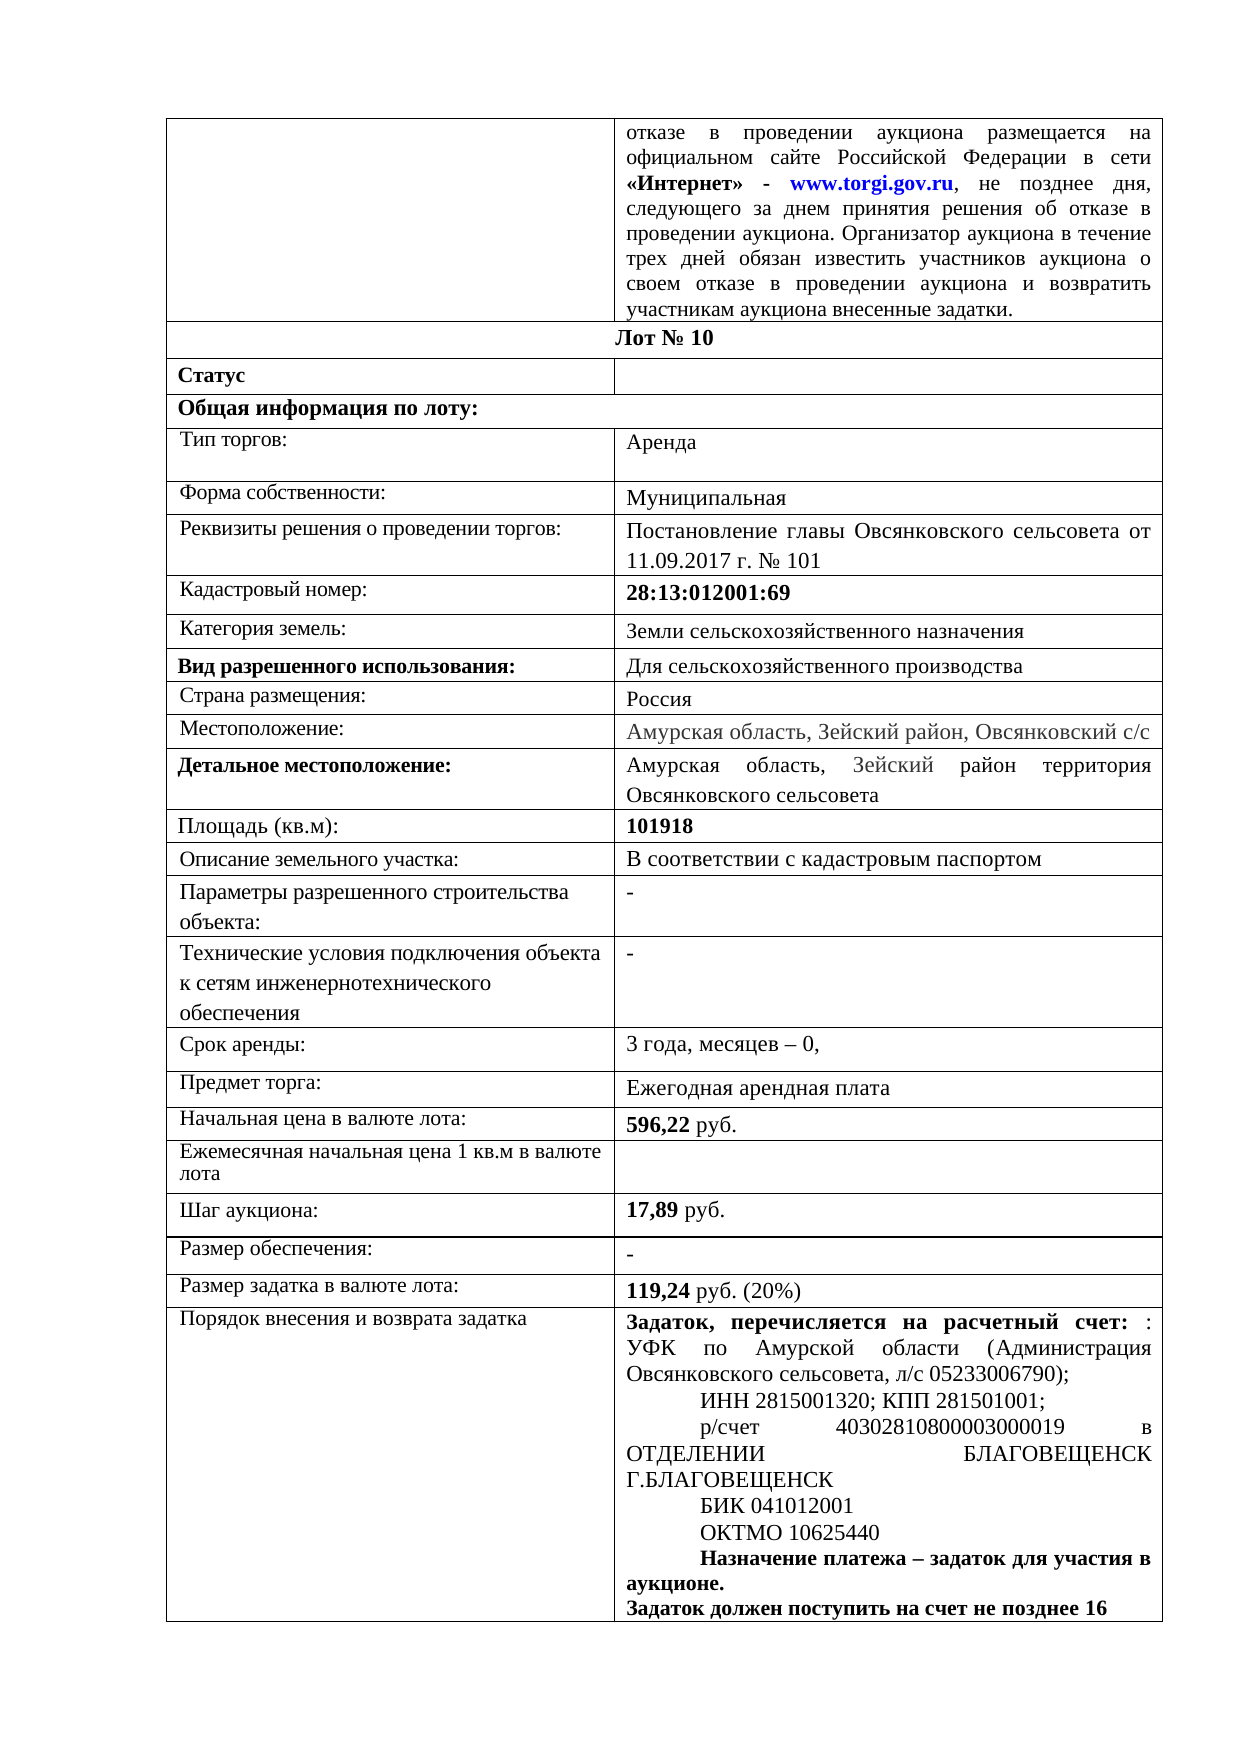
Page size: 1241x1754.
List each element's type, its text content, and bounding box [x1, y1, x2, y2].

table_cell [615, 359, 1162, 393]
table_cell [167, 119, 614, 321]
table_cell Для сельскохозяйственного производства [615, 649, 1162, 681]
table_cell 3 года, месяцев – 0, [615, 1028, 1162, 1071]
table_cell Описание земельного участка: [167, 843, 614, 875]
table_cell Лот № 10 [167, 322, 1162, 358]
table_cell 101918 [615, 810, 1162, 842]
table_cell Шаг аукциона: [167, 1194, 614, 1236]
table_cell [167, 1308, 614, 1621]
table_cell Технические условия подключения объекта к сетям инженернотехнического обеспечения [167, 937, 614, 1027]
table_cell Предмет торга: [167, 1072, 614, 1107]
table_cell [615, 1141, 1162, 1193]
table_cell - [615, 937, 1162, 1027]
table_cell В соответствии с кадастровым паспортом [615, 843, 1162, 875]
table_cell - [615, 876, 1162, 936]
table_cell Страна размещения: [167, 682, 614, 714]
table_cell Тип торгов: [167, 429, 614, 481]
table_cell Форма собственности: [167, 482, 614, 514]
table_cell Размер задатка в валюте лота: [167, 1275, 614, 1307]
table_cell Начальная цена в валюте лота: [167, 1108, 614, 1140]
table_cell Параметры разрешенного строительства объекта: [167, 876, 614, 936]
table_cell - [615, 1238, 1162, 1274]
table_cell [615, 119, 1162, 321]
table_cell Реквизиты решения о проведении торгов: [167, 515, 614, 575]
table_cell Земли сельскохозяйственного назначения [615, 615, 1162, 648]
table_cell Кадастровый номер: [167, 576, 614, 614]
table_cell 596,22 руб. [615, 1108, 1162, 1140]
table_cell Статус [167, 359, 614, 393]
table_cell Россия [615, 682, 1162, 714]
table_cell Ежемесячная начальная цена 1 кв.м в валюте лота [167, 1141, 614, 1193]
table_cell Категория земель: [167, 615, 614, 648]
table_cell Амурская область, Зейский район, Овсянковский с/с [615, 715, 1162, 747]
table_cell 17,89 руб. [615, 1194, 1162, 1236]
table_cell Амурская область, Зейский район территория Овсянковского сельсовета [615, 749, 1162, 808]
table_cell Ежегодная арендная плата [615, 1072, 1162, 1107]
table_cell Местоположение: [167, 715, 614, 747]
table_cell Муниципальная [615, 482, 1162, 514]
table_cell 119,24 руб. (20%) [615, 1275, 1162, 1307]
table_cell Общая информация по лоту: [167, 395, 1162, 428]
table_cell Размер обеспечения: [167, 1238, 614, 1274]
table_cell Аренда [615, 429, 1162, 481]
table_cell Срок аренды: [167, 1028, 614, 1071]
table_cell Детальное местоположение: [167, 749, 614, 808]
table_cell Площадь (кв.м): [167, 810, 614, 842]
table_cell Вид разрешенного использования: [167, 649, 614, 681]
table_cell 28:13:012001:69 [615, 576, 1162, 614]
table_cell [615, 1308, 1162, 1621]
table_cell Постановление главы Овсянковского сельсовета от 11.09.2017 г. № 101 [615, 515, 1162, 575]
